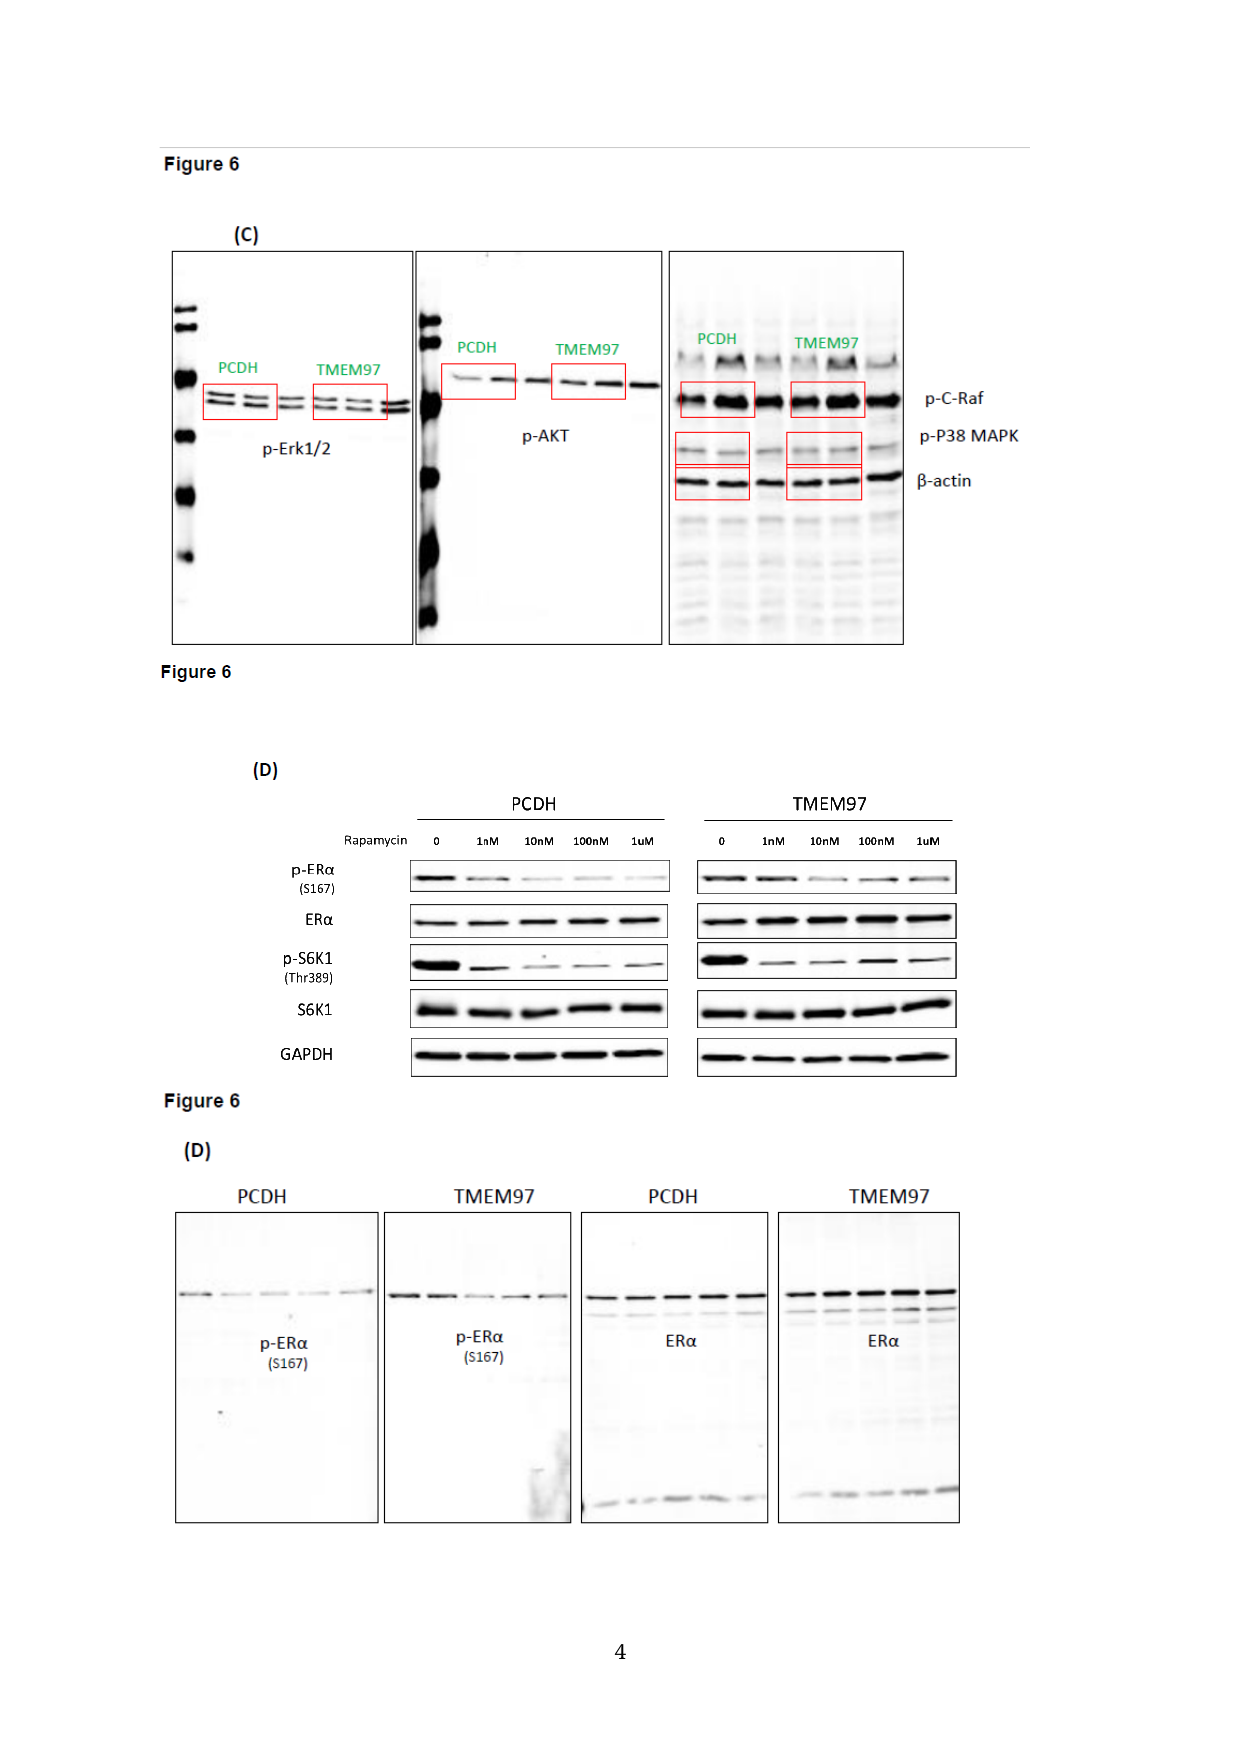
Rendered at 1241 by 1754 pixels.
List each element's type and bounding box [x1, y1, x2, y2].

picture [159, 147, 1030, 1533]
